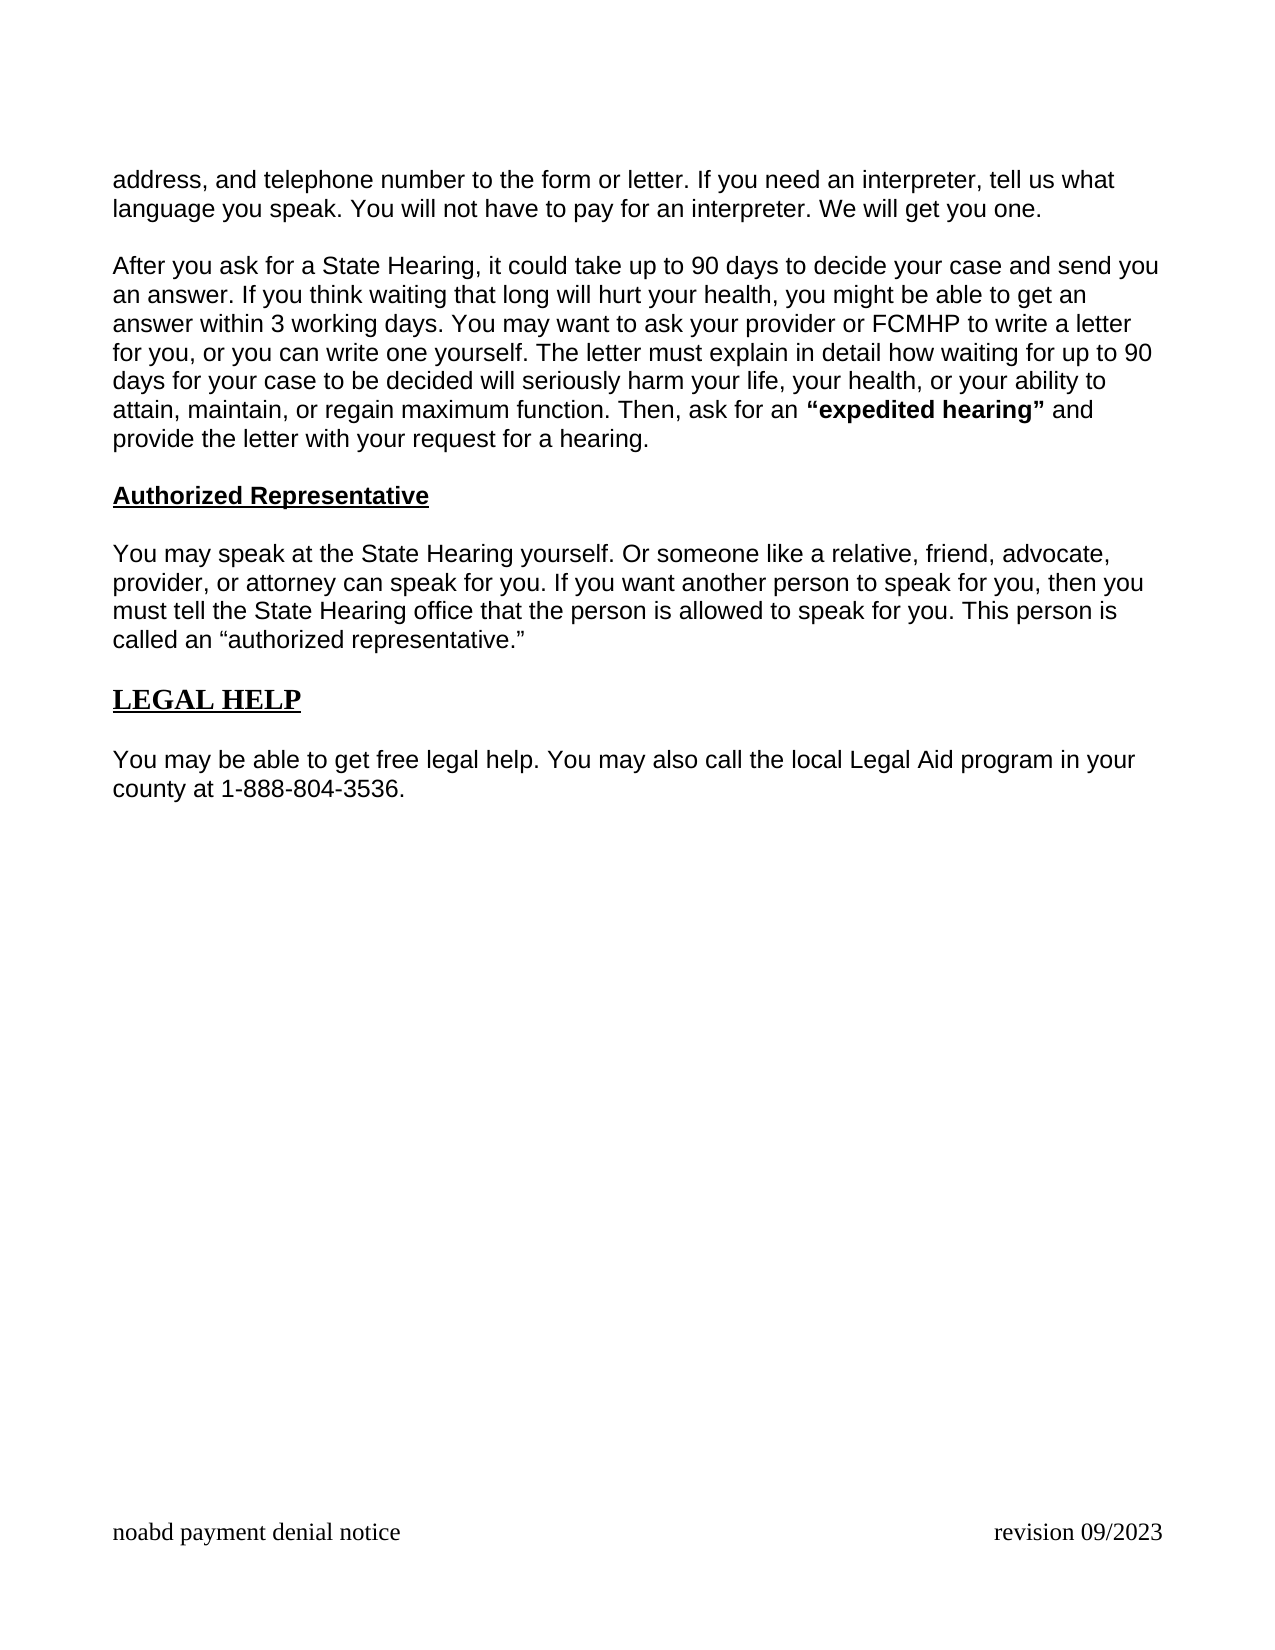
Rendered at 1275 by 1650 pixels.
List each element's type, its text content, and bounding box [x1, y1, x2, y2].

subtitle LEGAL HELP [112, 682, 1162, 716]
text You may be able to get free legal help. You may also call the local Legal Aid program in your county at 1-888-804-3536. [112, 745, 1162, 802]
text You may speak at the State Hearing yourself. Or someone like a relative, friend, advocate, provider, or attorney can speak for you. If you want another person to speak for you, then you must tell the State Hearing office that the person is allowed to speak for you. This person is called an “authorized representative.” [112, 539, 1162, 654]
text After you ask for a State Hearing, it could take up to 90 days to decide your case and send you an answer. If you think waiting that long will hurt your health, you might be able to get an answer within 3 working days. You may want to ask your provider or FCMHP to write a letter for you, or you can write one yourself. The letter must explain in detail how waiting for up to 90 days for your case to be decided will seriously harm your life, your health, or your ability to attain, maintain, or regain maximum function. Then, ask for an “expedited hearing” and provide the letter with your request for a hearing. [112, 251, 1162, 452]
text Authorized Representative [112, 481, 1162, 510]
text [112, 165, 1162, 222]
